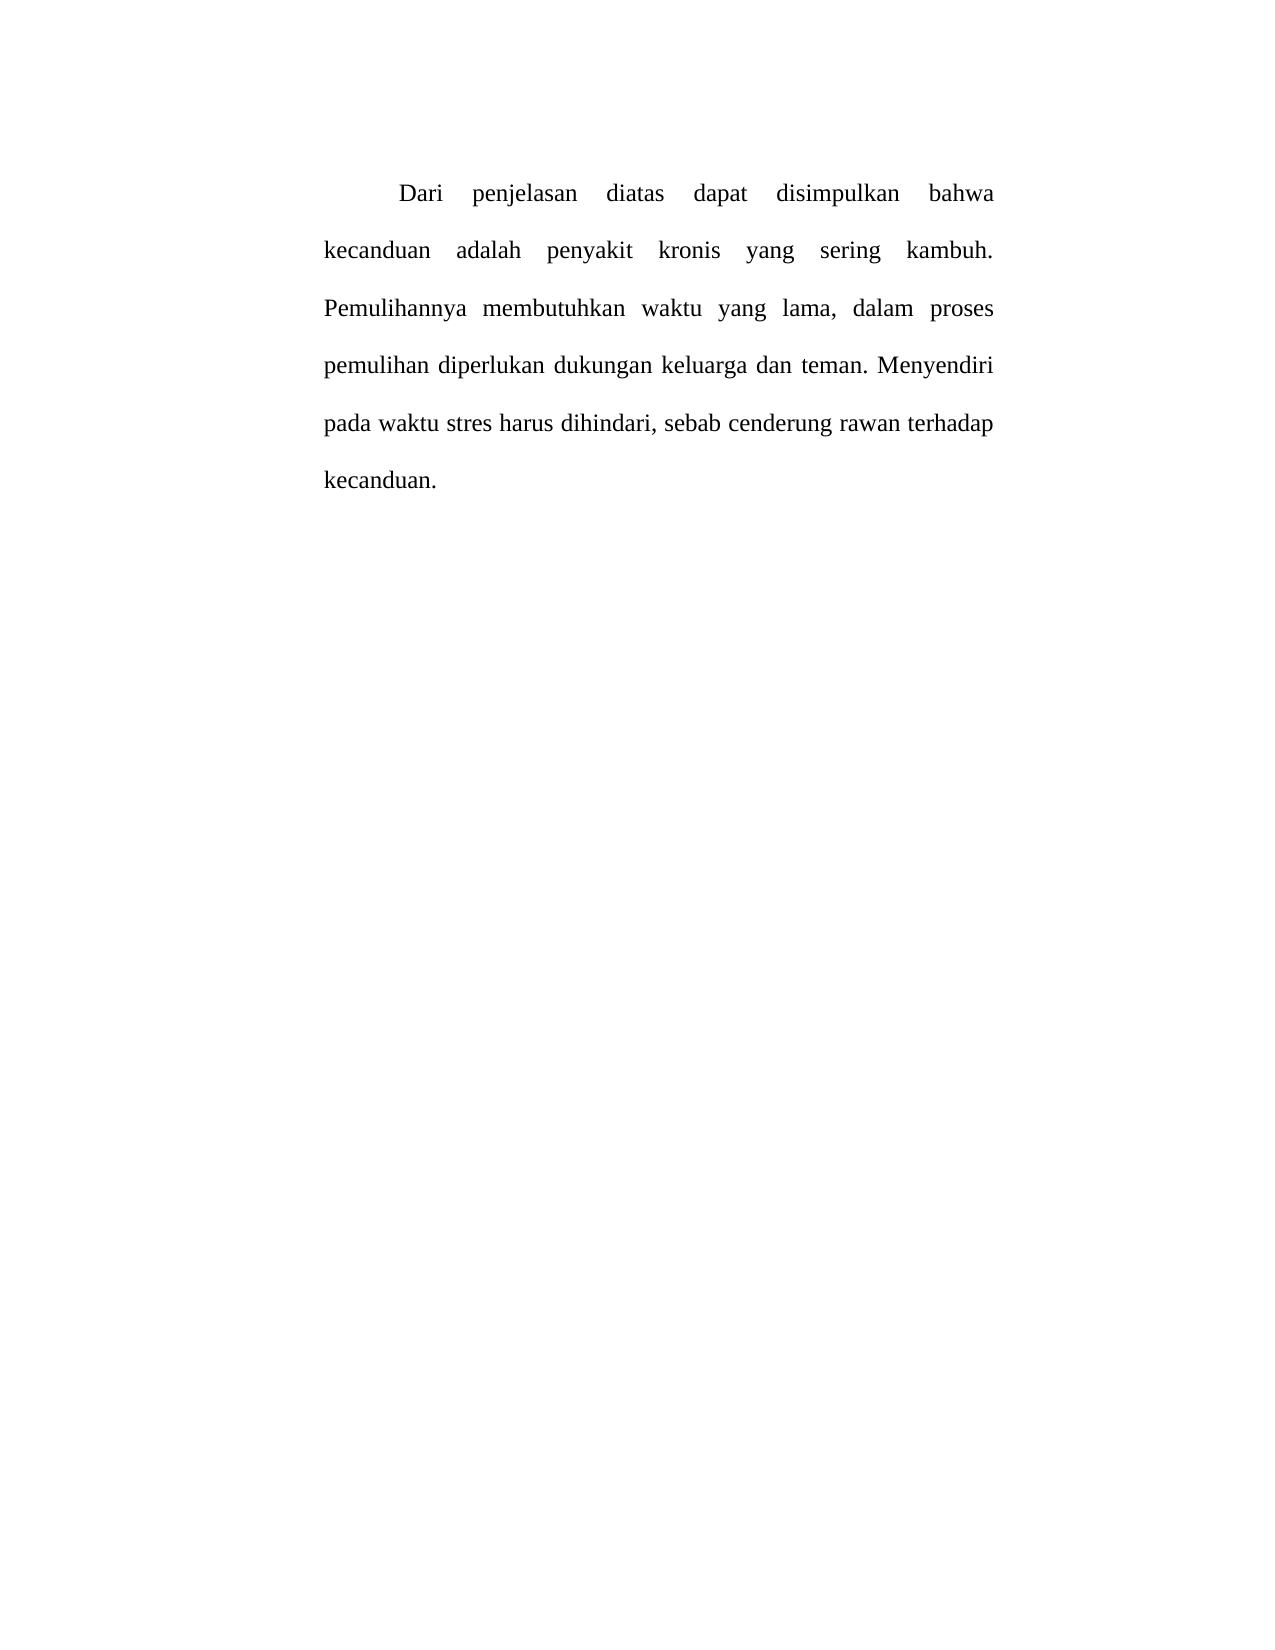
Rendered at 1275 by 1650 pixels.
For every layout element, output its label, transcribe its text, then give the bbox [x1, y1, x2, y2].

text Dari penjelasan diatas dapat disimpulkan bahwa kecanduan adalah penyakit kronis yang sering kambuh. Pemulihannya membutuhkan waktu yang lama, dalam proses pemulihan diperlukan dukungan keluarga dan teman. Menyendiri pada waktu stres harus dihindari, sebab cenderung rawan terhadap kecanduan. [324, 178, 994, 494]
